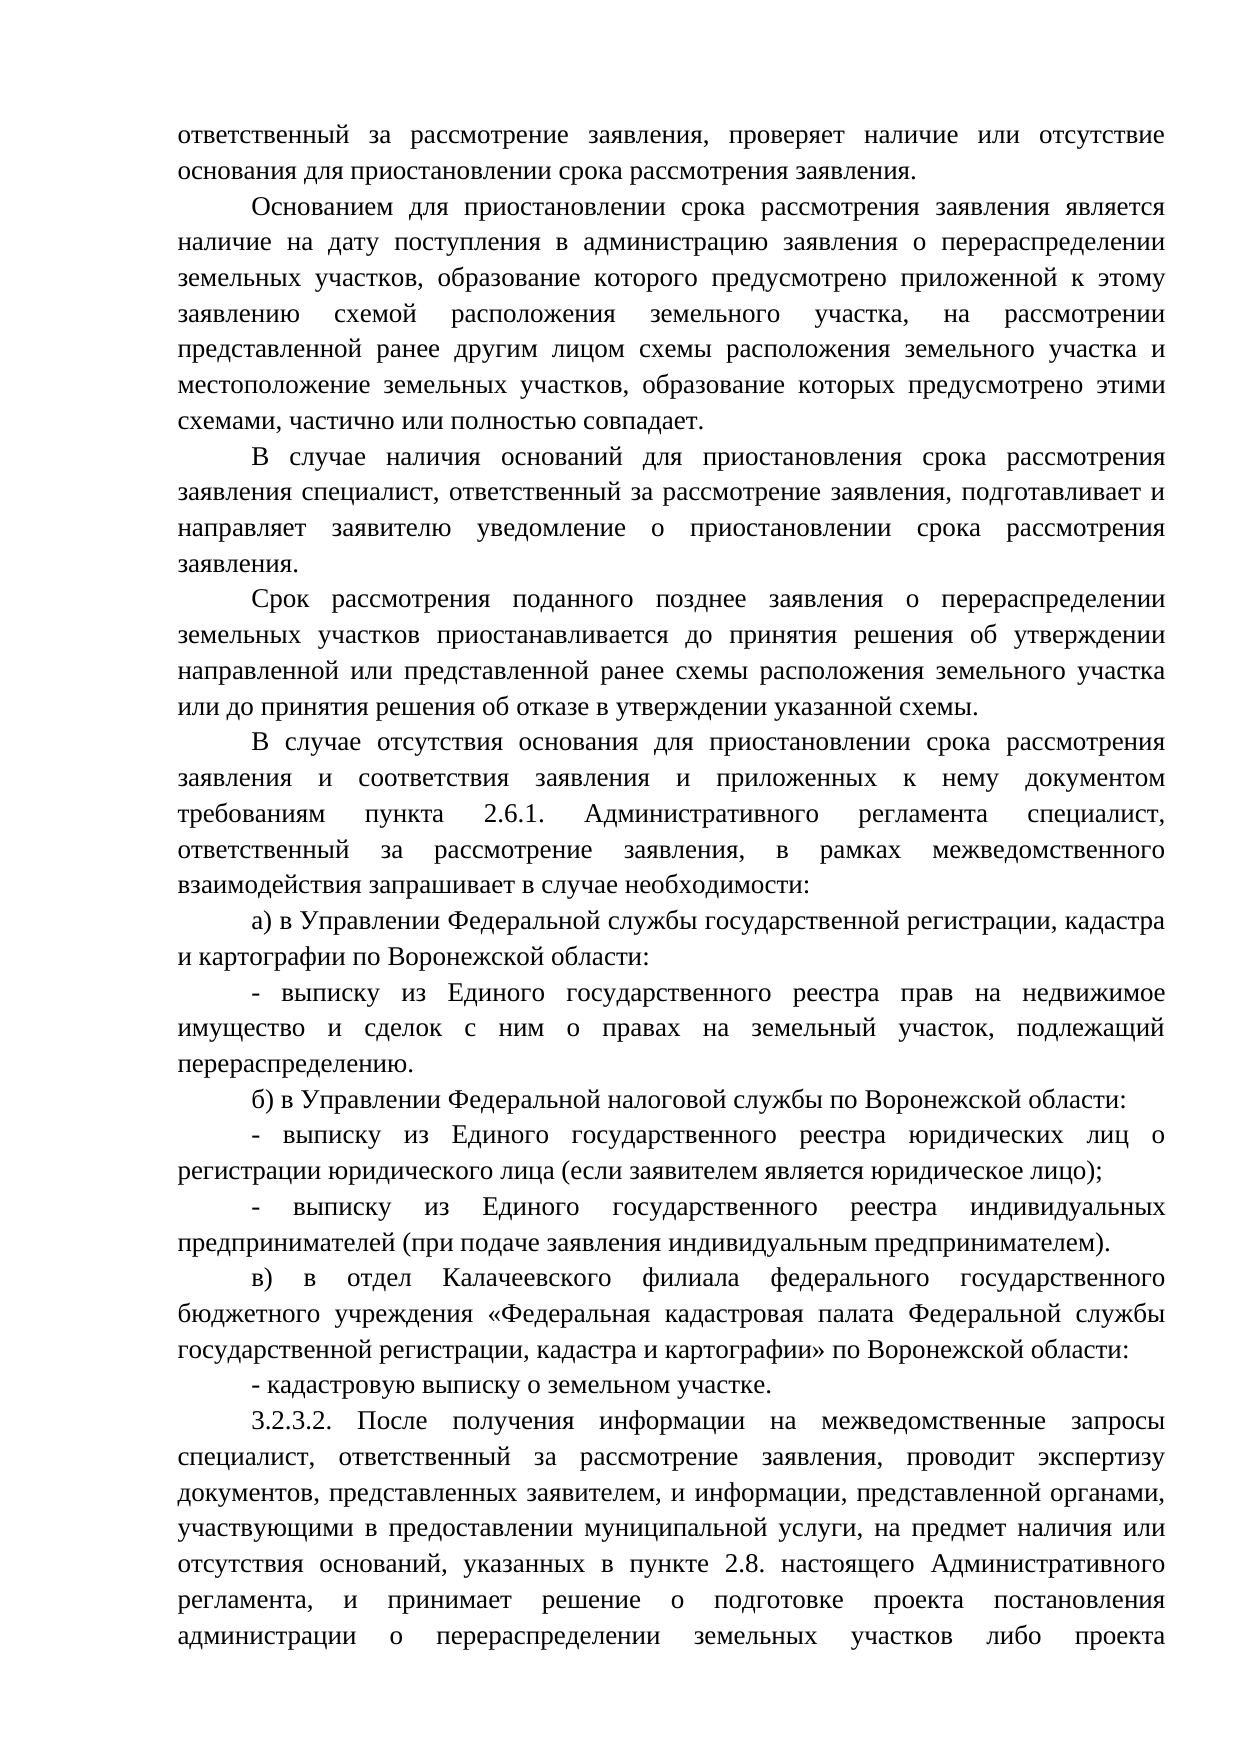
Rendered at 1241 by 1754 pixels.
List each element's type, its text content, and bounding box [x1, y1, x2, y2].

text в) в отдел Калачеевского филиала федерального государственного бюджетного учреждения «Федеральная кадастровая палата Федеральной службы государственной регистрации, кадастра и картографии» по Воронежской области: [177, 1261, 1167, 1364]
text - выписку из Единого государственного реестра индивидуальных предпринимателей (при подаче заявления индивидуальным предпринимателем). [177, 1190, 1167, 1257]
text - выписку из Единого государственного реестра прав на недвижимое имущество и сделок с ним о правах на земельный участок, подлежащий перераспределению. [177, 976, 1167, 1078]
text Срок рассмотрения поданного позднее заявления о перераспределении земельных участков приостанавливается до принятия решения об утверждении направленной или представленной ранее схемы расположения земельного участка или до принятия решения об отказе в утверждении указанной схемы. [177, 583, 1167, 721]
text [177, 118, 1167, 185]
text В случае наличия оснований для приостановления срока рассмотрения заявления специалист, ответственный за рассмотрение заявления, подготавливает и направляет заявителю уведомление о приостановлении срока рассмотрения заявления. [177, 440, 1167, 578]
text - кадастровую выписку о земельном участке. [177, 1369, 1167, 1400]
text а) в Управлении Федеральной службы государственной регистрации, кадастра и картографии по Воронежской области: [177, 904, 1167, 971]
text б) в Управлении Федеральной налоговой службы по Воронежской области: [177, 1083, 1167, 1114]
text Основанием для приостановлении срока рассмотрения заявления является наличие на дату поступления в администрацию заявления о перераспределении земельных участков, образование которого предусмотрено приложенной к этому заявлению схемой расположения земельного участка, на рассмотрении представленной ранее другим лицом схемы расположения земельного участка и местоположение земельных участков, образование которых предусмотрено этими схемами, частично или полностью совпадает. [177, 189, 1167, 435]
text В случае отсутствия основания для приостановлении срока рассмотрения заявления и соответствия заявления и приложенных к нему документом требованиям пункта 2.6.1. Административного регламента специалист, ответственный за рассмотрение заявления, в рамках межведомственного взаимодействия запрашивает в случае необходимости: [177, 726, 1167, 899]
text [177, 1404, 1167, 1650]
text - выписку из Единого государственного реестра юридических лиц о регистрации юридического лица (если заявителем является юридическое лицо); [177, 1118, 1167, 1185]
